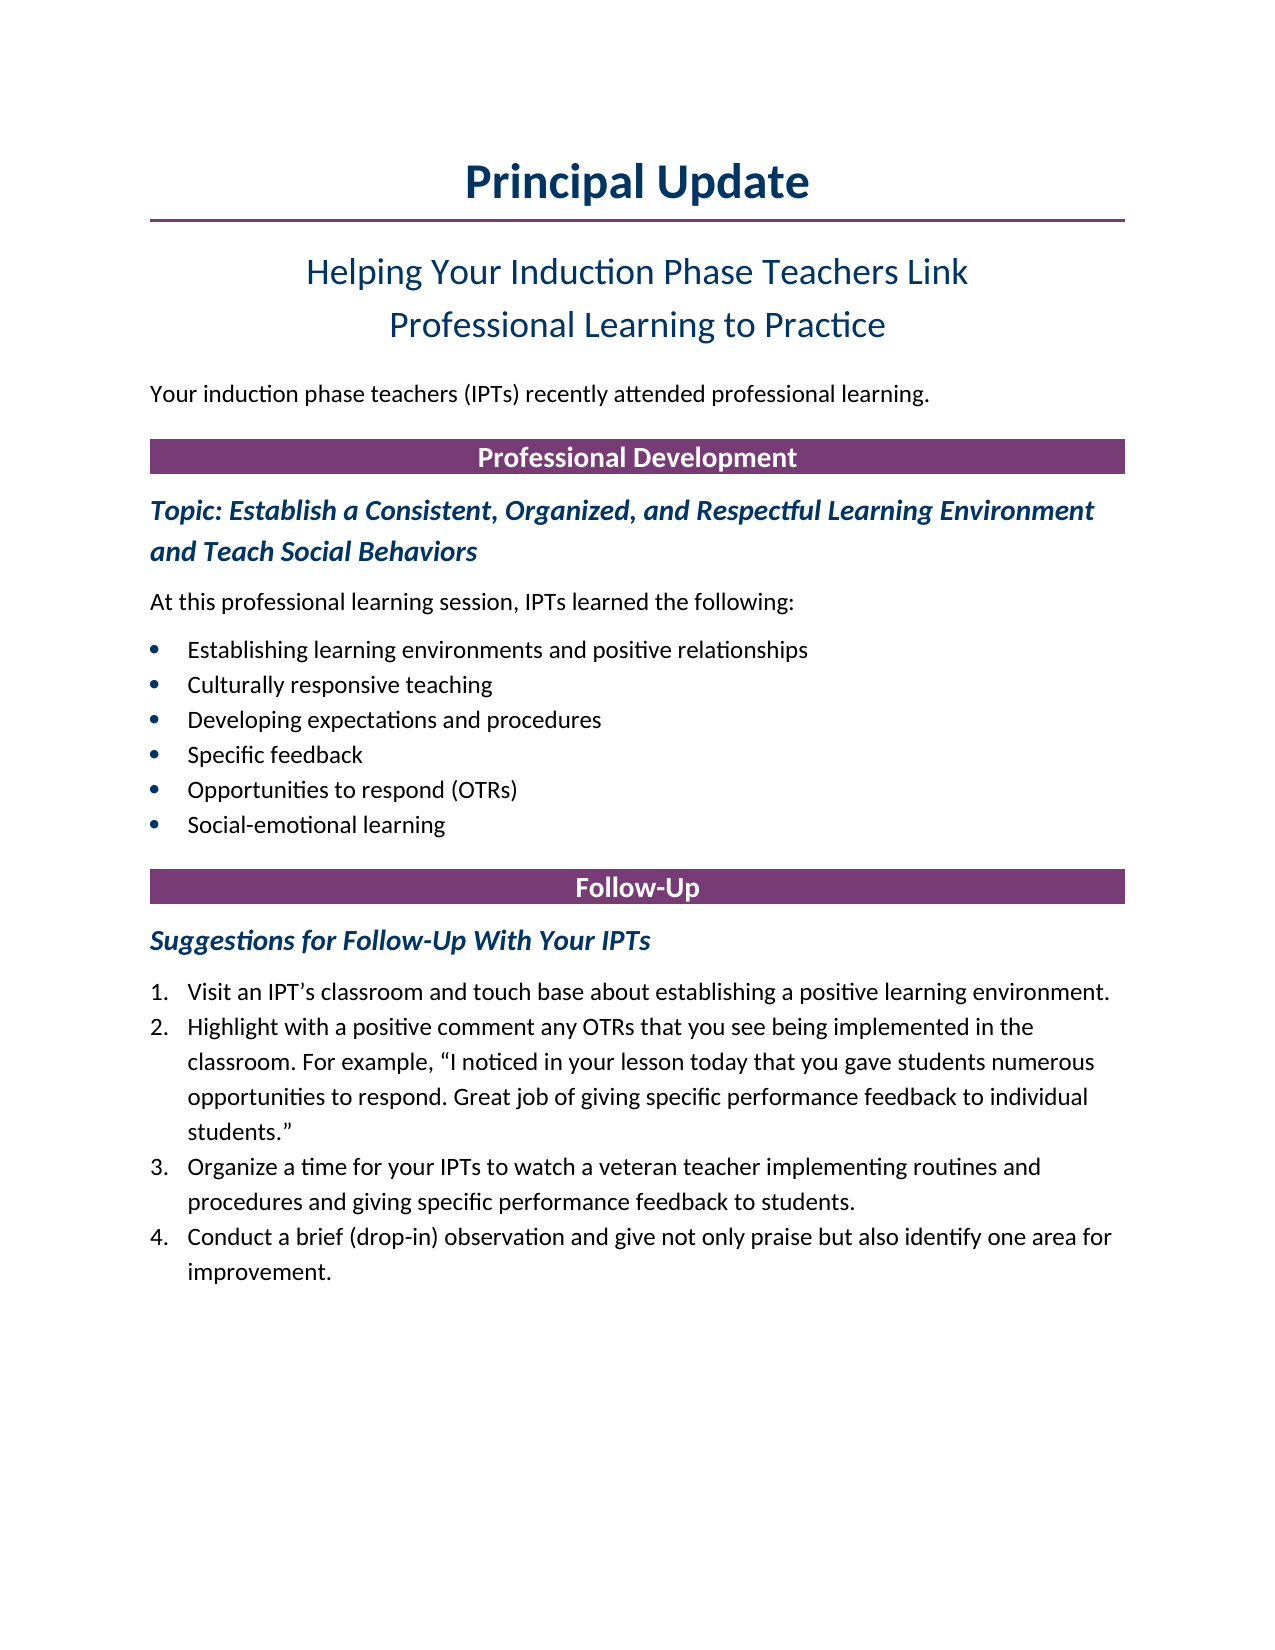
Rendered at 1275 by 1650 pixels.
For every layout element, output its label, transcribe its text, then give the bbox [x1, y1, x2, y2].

subtitle Professional Development [150, 439, 1125, 474]
text Social-emotional learning [150, 809, 1125, 839]
text Opportunities to respond (OTRs) [150, 774, 1125, 804]
text Establishing learning environments and positive relationships [150, 634, 1125, 664]
subtitle Helping Your Induction Phase Teachers Link Professional Learning to Practice [150, 248, 1125, 347]
subtitle Principal Update [150, 150, 1125, 219]
text Specific feedback [150, 739, 1125, 769]
list Conduct a brief (drop-in) observation and give not only praise but also identify one area for improvement. [150, 1221, 1125, 1286]
text Developing expectations and procedures [150, 704, 1125, 734]
list Organize a time for your IPTs to watch a veteran teacher implementing routines and procedures and giving specific performance feedback to students. [150, 1151, 1125, 1216]
text Your induction phase teachers (IPTs) recently attended professional learning. [150, 379, 1125, 409]
text Culturally responsive teaching [150, 669, 1125, 699]
subtitle Suggestions for Follow-Up With Your IPTs [150, 922, 1125, 958]
list Visit an IPT’s classroom and touch base about establishing a positive learning environment. [150, 976, 1125, 1006]
list Highlight with a positive comment any OTRs that you see being implemented in the classroom. For example, “I noticed in your lesson today that you gave students numerous opportunities to respond. Great job of giving specific performance feedback to individual students.” [150, 1011, 1125, 1146]
subtitle Topic: Establish a Consistent, Organized, and Respectful Learning Environment and Teach Social Behaviors [150, 492, 1125, 569]
text At this professional learning session, IPTs learned the following: [150, 586, 1125, 617]
subtitle Follow-Up [150, 869, 1125, 904]
